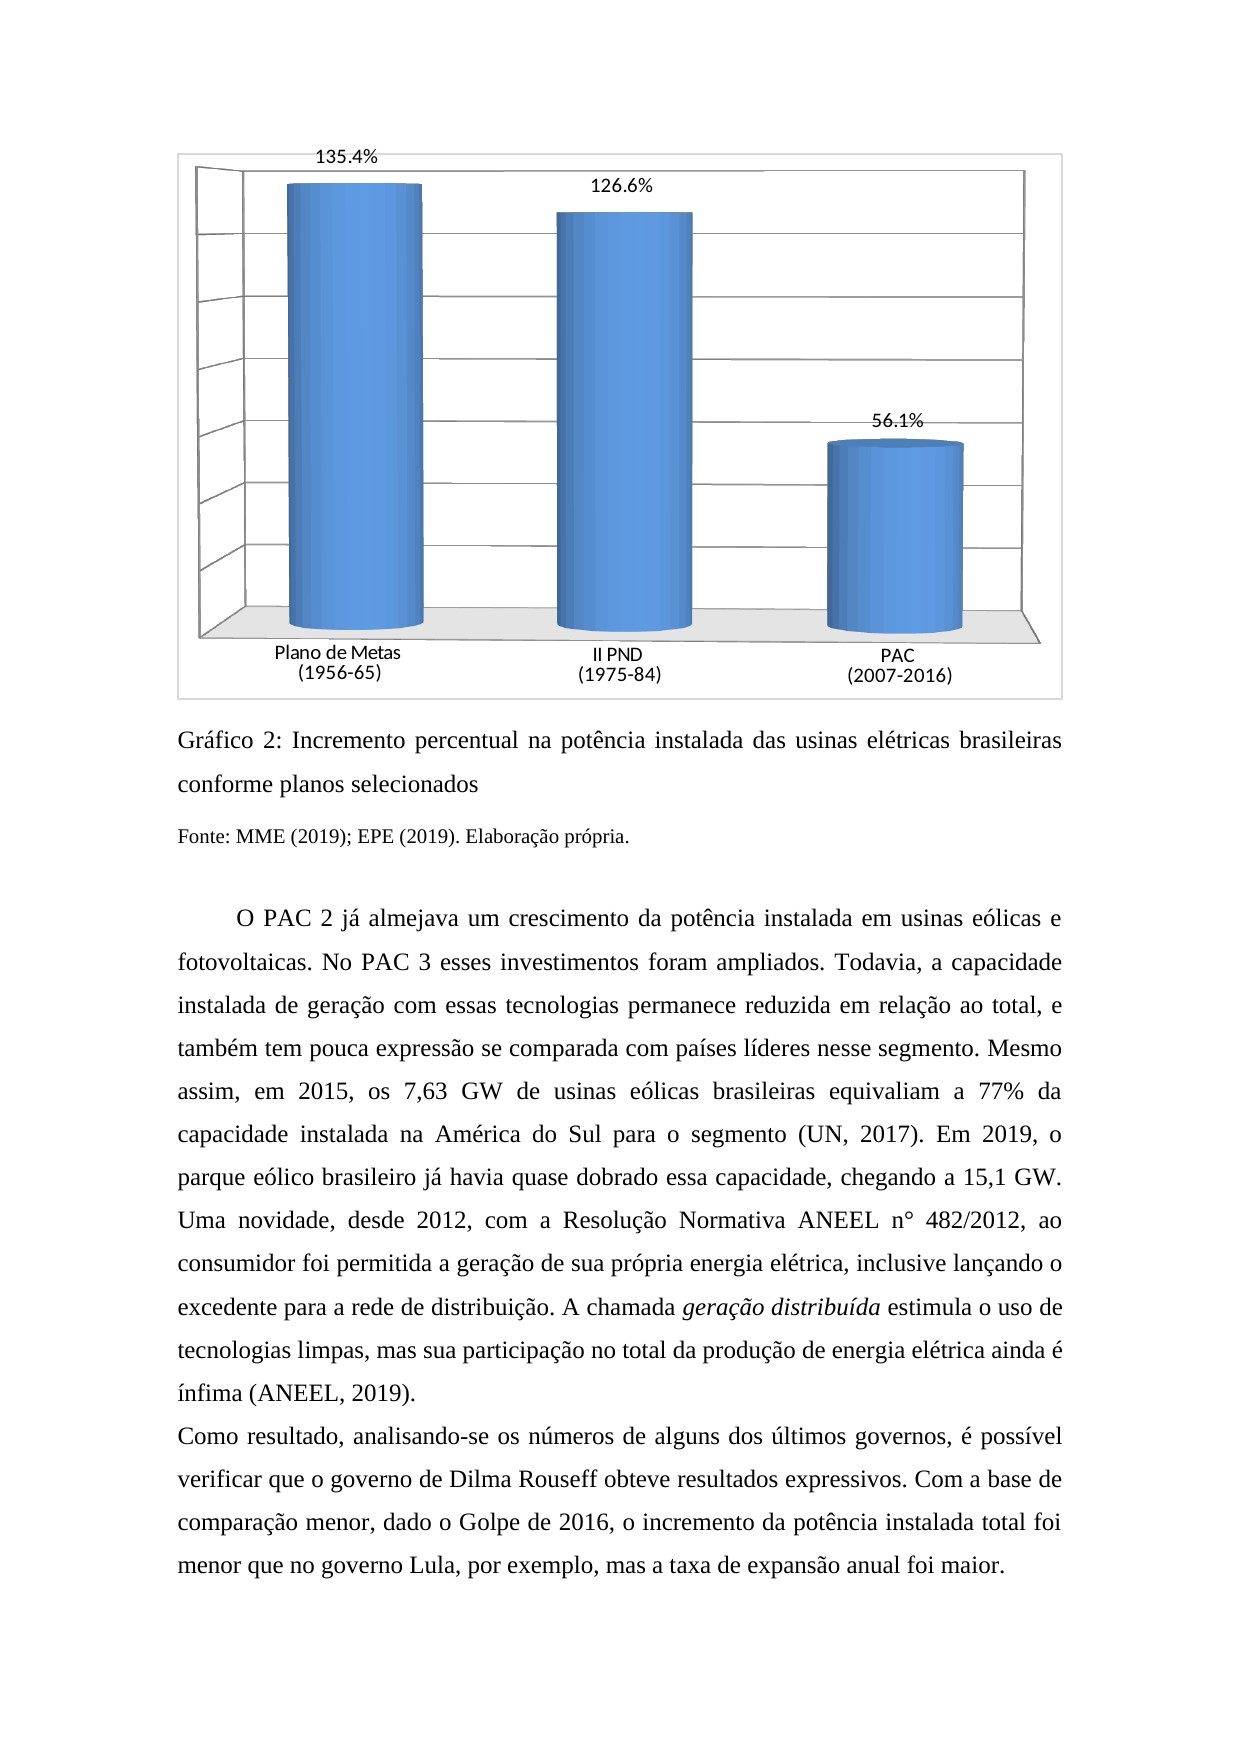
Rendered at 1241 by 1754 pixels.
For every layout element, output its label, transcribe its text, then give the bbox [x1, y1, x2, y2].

text Fonte: MME (2019); EPE (2019). Elaboração própria. [177, 824, 1063, 848]
text Gráfico 2: Incremento percentual na potência instalada das usinas elétricas brasileiras conforme planos selecionados [177, 726, 1063, 797]
text O PAC 2 já almejava um crescimento da potência instalada em usinas eólicas e fotovoltaicas. No PAC 3 esses investimentos foram ampliados. Todavia, a capacidade instalada de geração com essas tecnologias permanece reduzida em relação ao total, e também tem pouca expressão se comparada com países líderes nesse segmento. Mesmo assim, em 2015, os 7,63 GW de usinas eólicas brasileiras equivaliam a 77% da capacidade instalada na América do Sul para o segmento (UN, 2017). Em 2019, o parque eólico brasileiro já havia quase dobrado essa capacidade, chegando a 15,1 GW. Uma novidade, desde 2012, com a Resolução Normativa ANEEL n° 482/2012, ao consumidor foi permitida a geração de sua própria energia elétrica, inclusive lançando o excedente para a rede de distribuição. A chamada geração distribuída estimula o uso de tecnologias limpas, mas sua participação no total da produção de energia elétrica ainda é ínfima (ANEEL, 2019). [177, 903, 1063, 1407]
text Como resultado, analisando-se os números de alguns dos últimos governos, é possível verificar que o governo de Dilma Rouseff obteve resultados expressivos. Com a base de comparação menor, dado o Golpe de 2016, o incremento da potência instalada total foi menor que no governo Lula, por exemplo, mas a taxa de expansão anual foi maior. [177, 1421, 1063, 1579]
